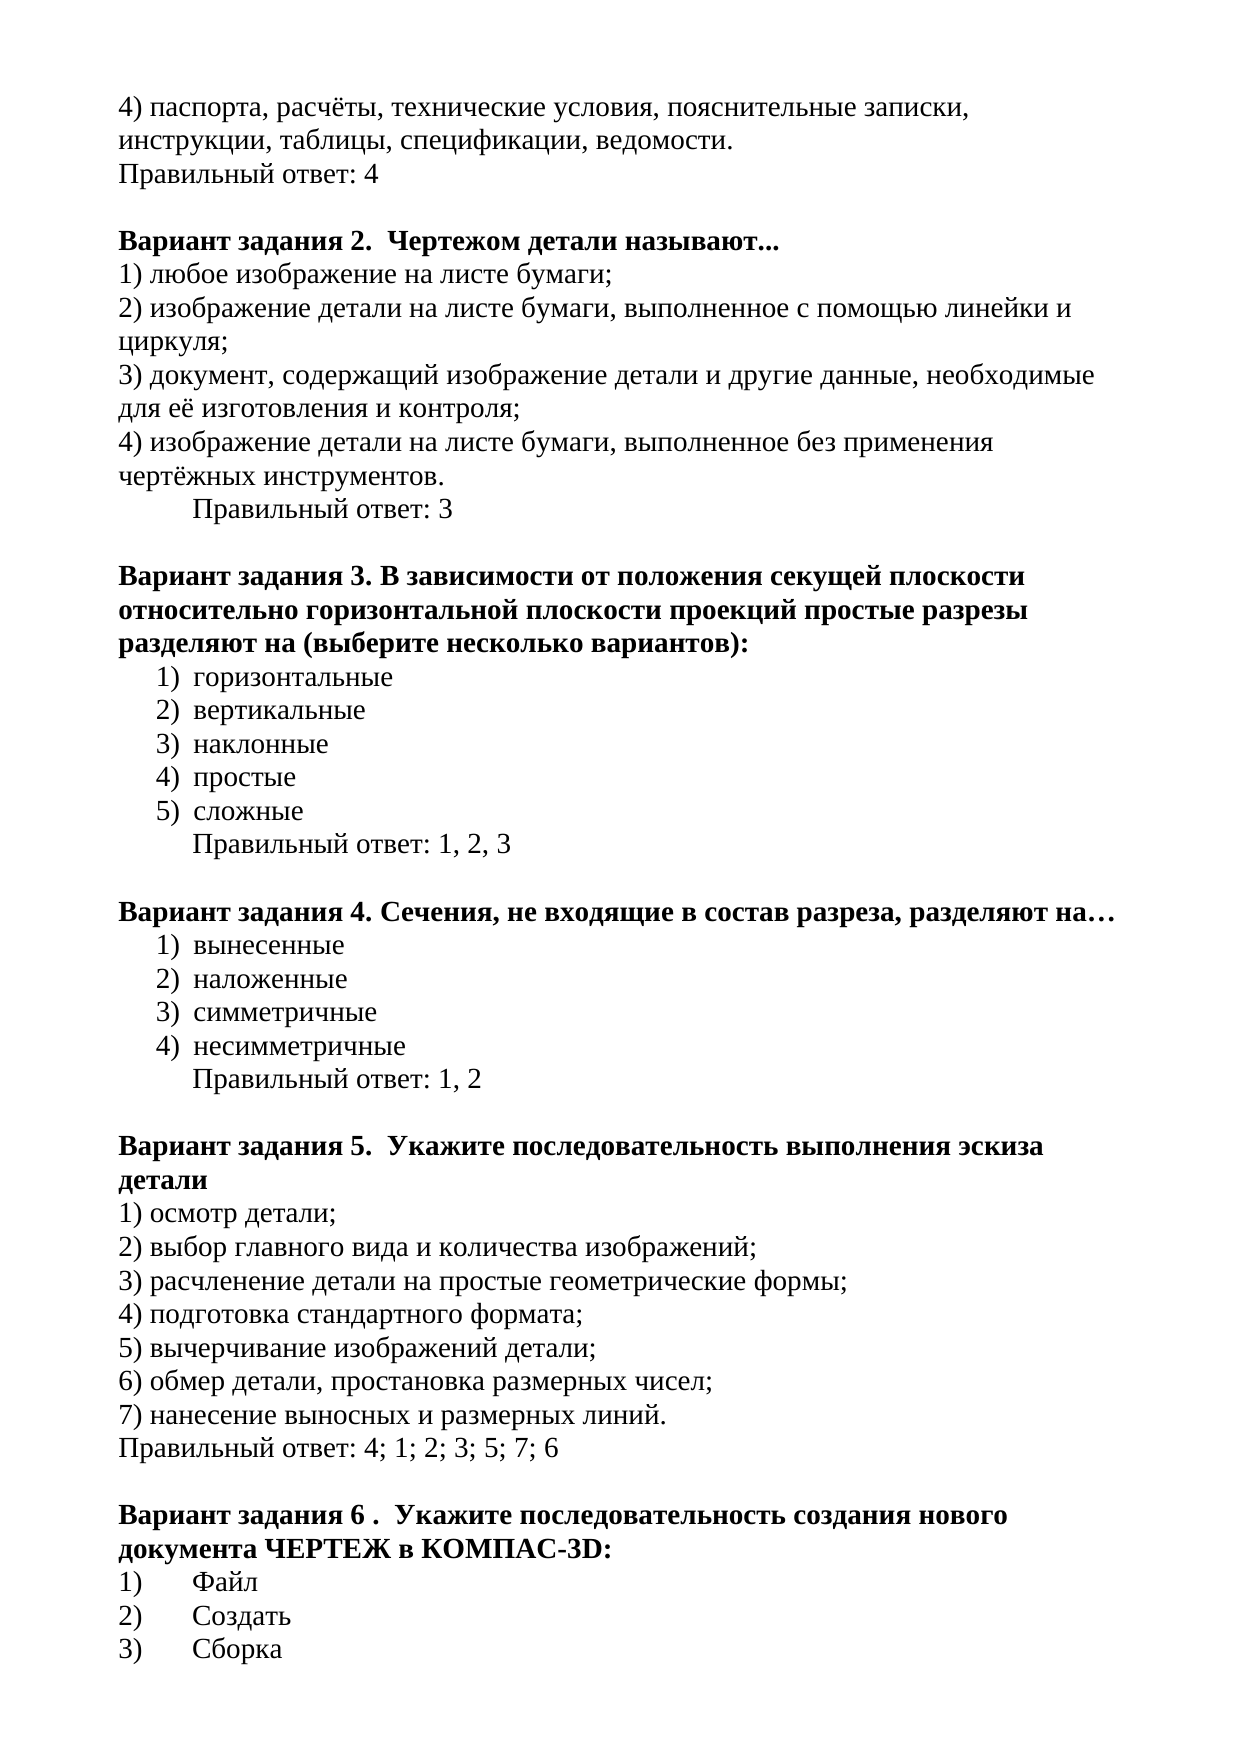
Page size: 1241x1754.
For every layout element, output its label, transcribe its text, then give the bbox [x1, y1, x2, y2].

text Вариант задания 5. Укажите последовательность выполнения эскиза детали [118, 1128, 1122, 1196]
text 5) вычерчивание изображений детали; [118, 1330, 1122, 1363]
text Правильный ответ: 4; 1; 2; 3; 5; 7; 6 [118, 1430, 1122, 1464]
text Правильный ответ: 4 [118, 156, 1122, 189]
text Правильный ответ: 1, 2, 3 [118, 827, 1122, 860]
text 4) изображение детали на листе бумаги, выполненное без применения чертёжных инструментов. [118, 424, 1122, 491]
text 3) документ, содержащий изображение детали и другие данные, необходимые для её изготовления и контроля; [118, 357, 1122, 424]
text 6) обмер детали, простановка размерных чисел; [118, 1363, 1122, 1397]
text 4) паспорта, расчёты, технические условия, пояснительные записки, инструкции, таблицы, спецификации, ведомости. [118, 89, 1122, 156]
text 3) расчленение детали на простые геометрические формы; [118, 1263, 1122, 1296]
text 7) нанесение выносных и размерных линий. [118, 1397, 1122, 1430]
text 1) любое изображение на листе бумаги; [118, 256, 1122, 290]
text 1) осмотр детали; [118, 1196, 1122, 1229]
list Создать [118, 1598, 1122, 1632]
list горизонтальные [156, 659, 1122, 692]
text Правильный ответ: 1, 2 [118, 1061, 1122, 1095]
text 2) изображение детали на листе бумаги, выполненное с помощью линейки и циркуля; [118, 290, 1122, 357]
text Вариант задания 3. В зависимости от положения секущей плоскости относительно горизонтальной плоскости проекций простые разрезы разделяют на (выберите несколько вариантов): [118, 558, 1122, 659]
text 4) подготовка стандартного формата; [118, 1296, 1122, 1330]
list простые [156, 759, 1122, 793]
list несимметричные [156, 1028, 1122, 1061]
text 2) выбор главного вида и количества изображений; [118, 1229, 1122, 1263]
list наклонные [156, 726, 1122, 759]
list наложенные [156, 961, 1122, 994]
list вертикальные [156, 692, 1122, 726]
list Сборка [118, 1632, 1122, 1665]
text Вариант задания 6 . Укажите последовательность создания нового документа ЧЕРТЕЖ в КОМПАС-3D: [118, 1497, 1122, 1564]
text Вариант задания 4. Сечения, не входящие в состав разреза, разделяют на… [118, 894, 1122, 927]
list вынесенные [156, 927, 1122, 961]
text Правильный ответ: 3 [118, 491, 1122, 525]
text Вариант задания 2. Чертежом детали называют... [118, 223, 1122, 256]
list Файл [118, 1564, 1122, 1598]
list сложные [156, 793, 1122, 827]
list симметричные [156, 994, 1122, 1028]
